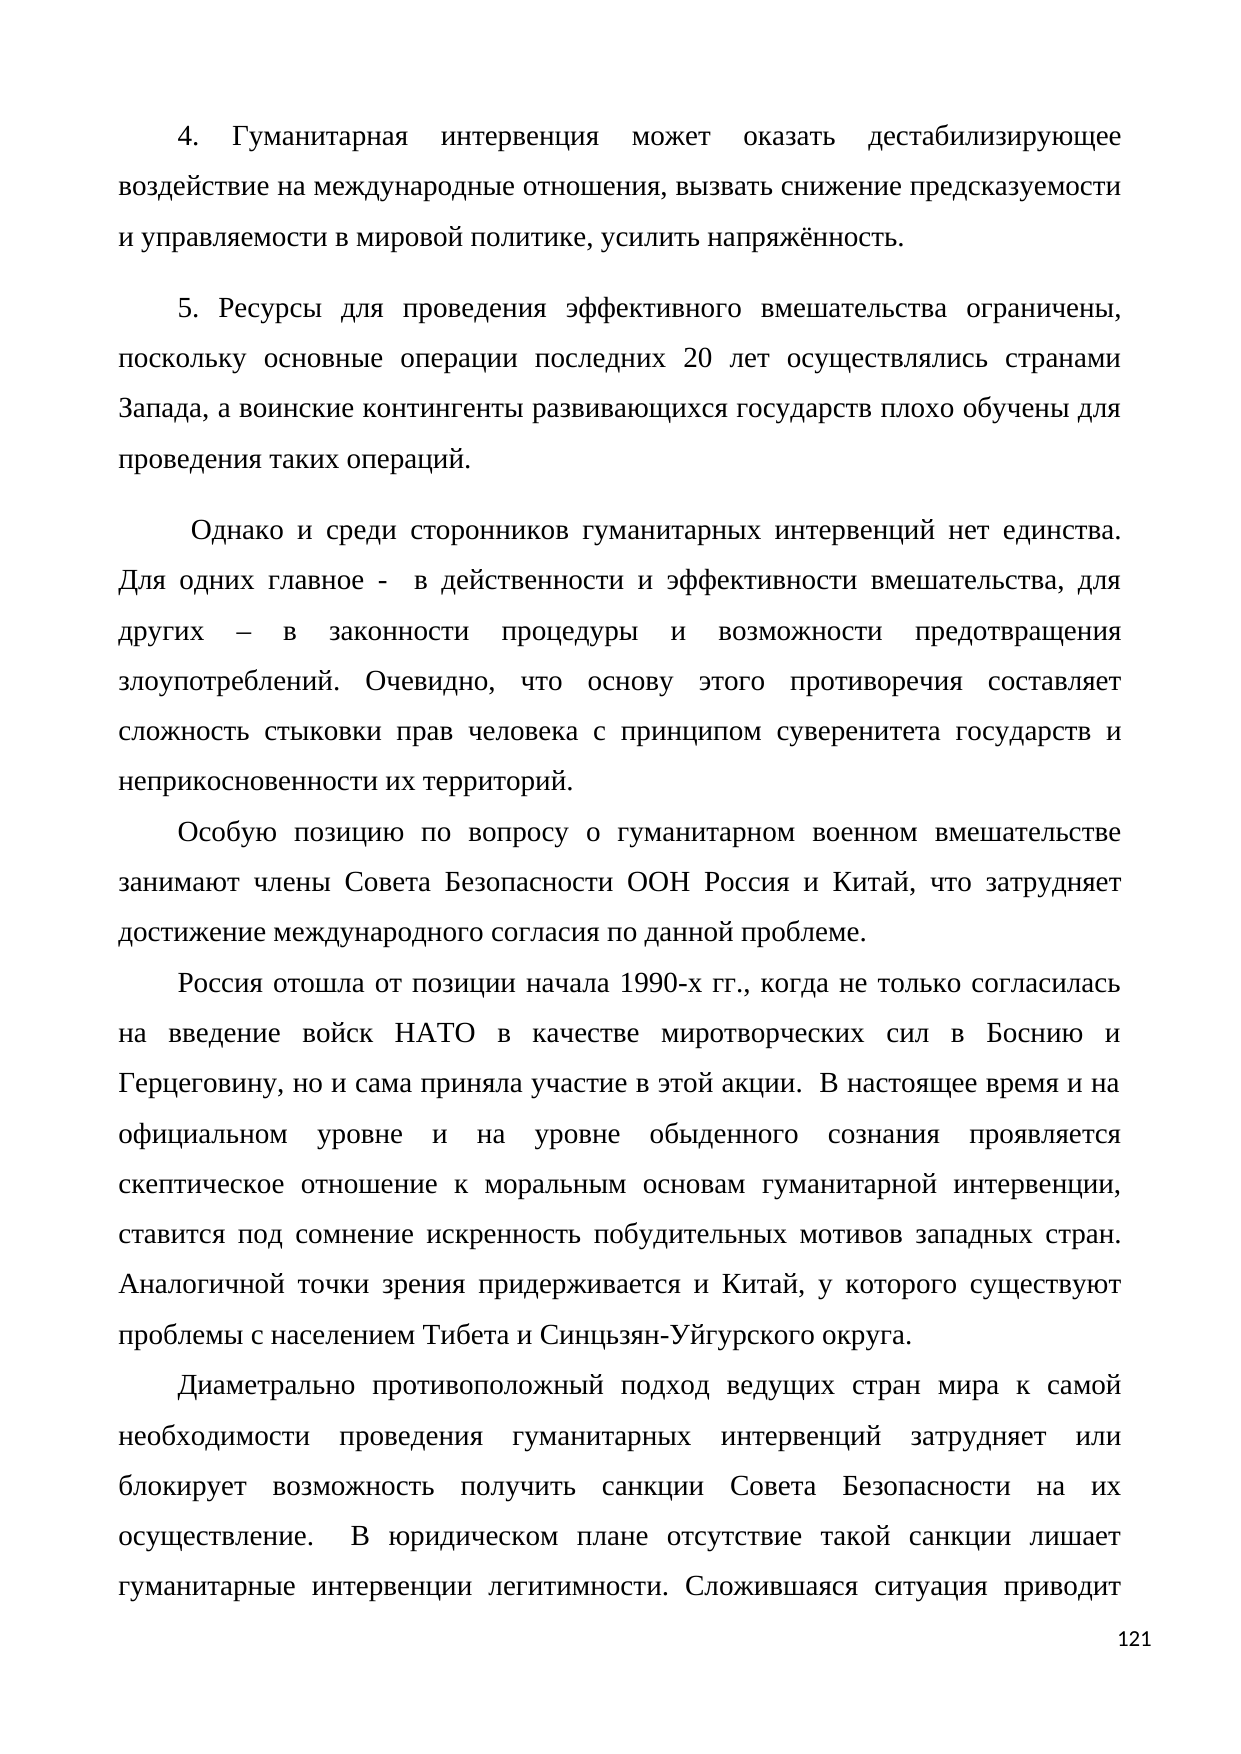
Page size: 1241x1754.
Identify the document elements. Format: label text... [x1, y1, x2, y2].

text 4. Гуманитарная интервенция может оказать дестабилизирующее воздействие на международные отношения, вызвать снижение предсказуемости и управляемости в мировой политике, усилить напряжённость. [118, 118, 1122, 252]
list Россия отошла от позиции начала 1990-х гг., когда не только согласилась на введение войск НАТО в качестве миротворческих сил в Боснию и Герцеговину, но и сама приняла участие в этой акции. В настоящее время и на официальном уровне и на уровне обыденного сознания проявляется скептическое отношение к моральным основам гуманитарной интервенции, ставится под сомнение искренность побудительных мотивов западных стран. Аналогичной точки зрения придерживается и Китай, у которого существуют проблемы с населением Тибета и Синцьзян-Уйгурского округа. [118, 965, 1122, 1351]
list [118, 1367, 1122, 1602]
list Однако и среди сторонников гуманитарных интервенций нет единства. Для одних главное - в действенности и эффективности вмешательства, для других – в законности процедуры и возможности предотвращения злоупотреблений. Очевидно, что основу этого противоречия составляет сложность стыковки прав человека с принципом суверенитета государств и неприкосновенности их территорий. [118, 512, 1122, 797]
list Особую позицию по вопросу о гуманитарном военном вмешательстве занимают члены Совета Безопасности ООН Россия и Китай, что затрудняет достижение международного согласия по данной проблеме. [118, 814, 1122, 948]
text 5. Ресурсы для проведения эффективного вмешательства ограничены, поскольку основные операции последних 20 лет осуществлялись странами Запада, а воинские контингенты развивающихся государств плохо обучены для проведения таких операций. [118, 290, 1122, 474]
